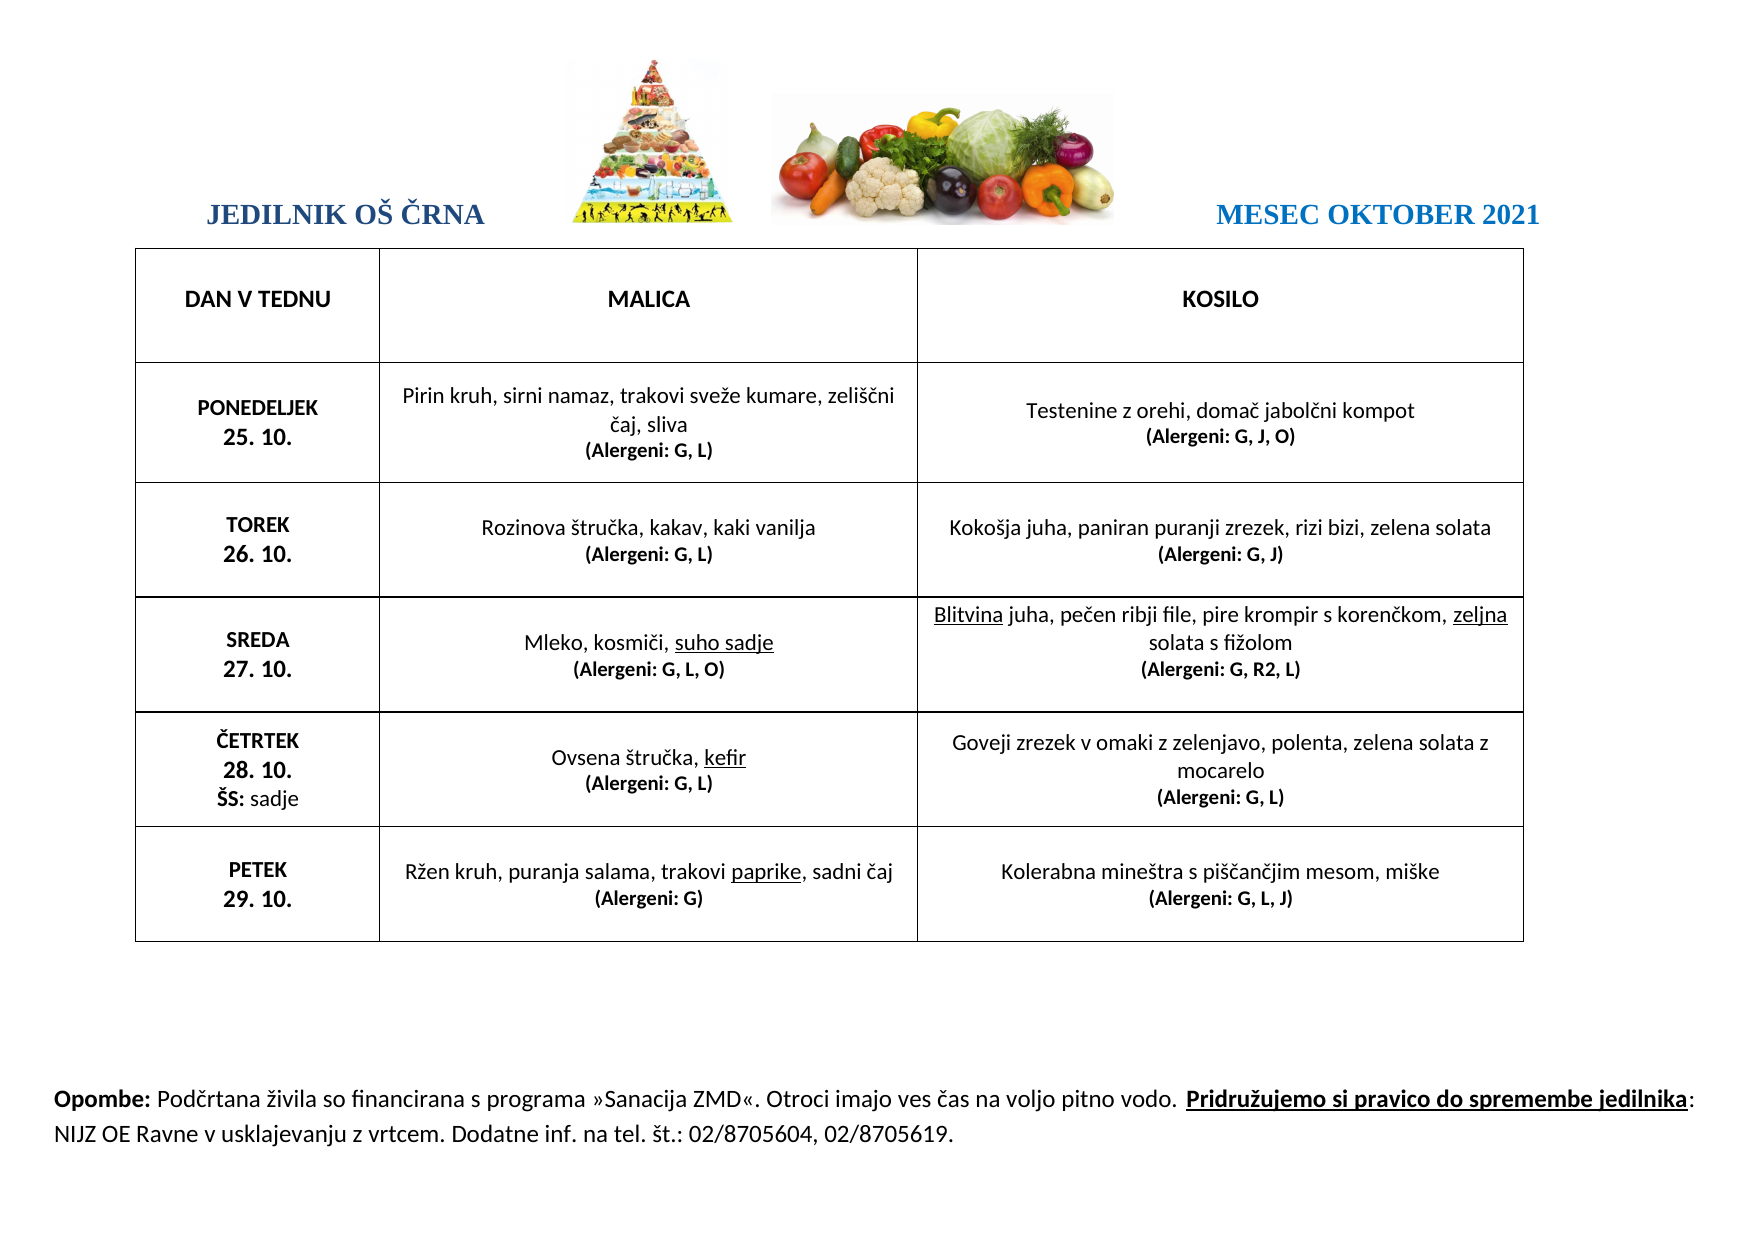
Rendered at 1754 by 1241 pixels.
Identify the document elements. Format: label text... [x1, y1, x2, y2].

table_cell Kolerabna mineštra s piščančjim mesom, miške (Alergeni: G, L, J) [918, 827, 1523, 941]
table_cell Testenine z orehi, domač jabolčni kompot (Alergeni: G, J, O) [918, 363, 1523, 482]
table_cell Kokošja juha, paniran puranji zrezek, rizi bizi, zelena solata (Alergeni: G, J) [918, 483, 1523, 596]
table_cell Ržen kruh, puranja salama, trakovi paprike, sadni čaj (Alergeni: G) [380, 827, 917, 941]
table_header KOSILO [918, 249, 1523, 362]
table_cell ČETRTEK 28. 10. ŠS: sadje [136, 713, 379, 826]
table_header DAN V TEDNU [136, 249, 379, 362]
table_cell Ovsena štručka, kefir (Alergeni: G, L) [380, 713, 917, 826]
table_header MALICA [380, 249, 917, 362]
picture [771, 93, 1114, 225]
table_cell Blitvina juha, pečen ribji file, pire krompir s korenčkom, zeljna solata s fižolom (Alergeni: G, R2, L) [918, 598, 1523, 711]
table_cell PONEDELJEK 25. 10. [136, 363, 379, 482]
table_cell TOREK 26. 10. [136, 483, 379, 596]
table_cell SREDA 27. 10. [136, 598, 379, 711]
picture [564, 59, 735, 225]
table_cell PETEK 29. 10. [136, 827, 379, 941]
table_cell Goveji zrezek v omaki z zelenjavo, polenta, zelena solata z mocarelo (Alergeni: G, L) [918, 713, 1523, 826]
table_cell Mleko, kosmiči, suho sadje (Alergeni: G, L, O) [380, 598, 917, 711]
table_cell Rozinova štručka, kakav, kaki vanilja (Alergeni: G, L) [380, 483, 917, 596]
table_cell Pirin kruh, sirni namaz, trakovi sveže kumare, zeliščni čaj, sliva (Alergeni: G, L) [380, 363, 917, 482]
